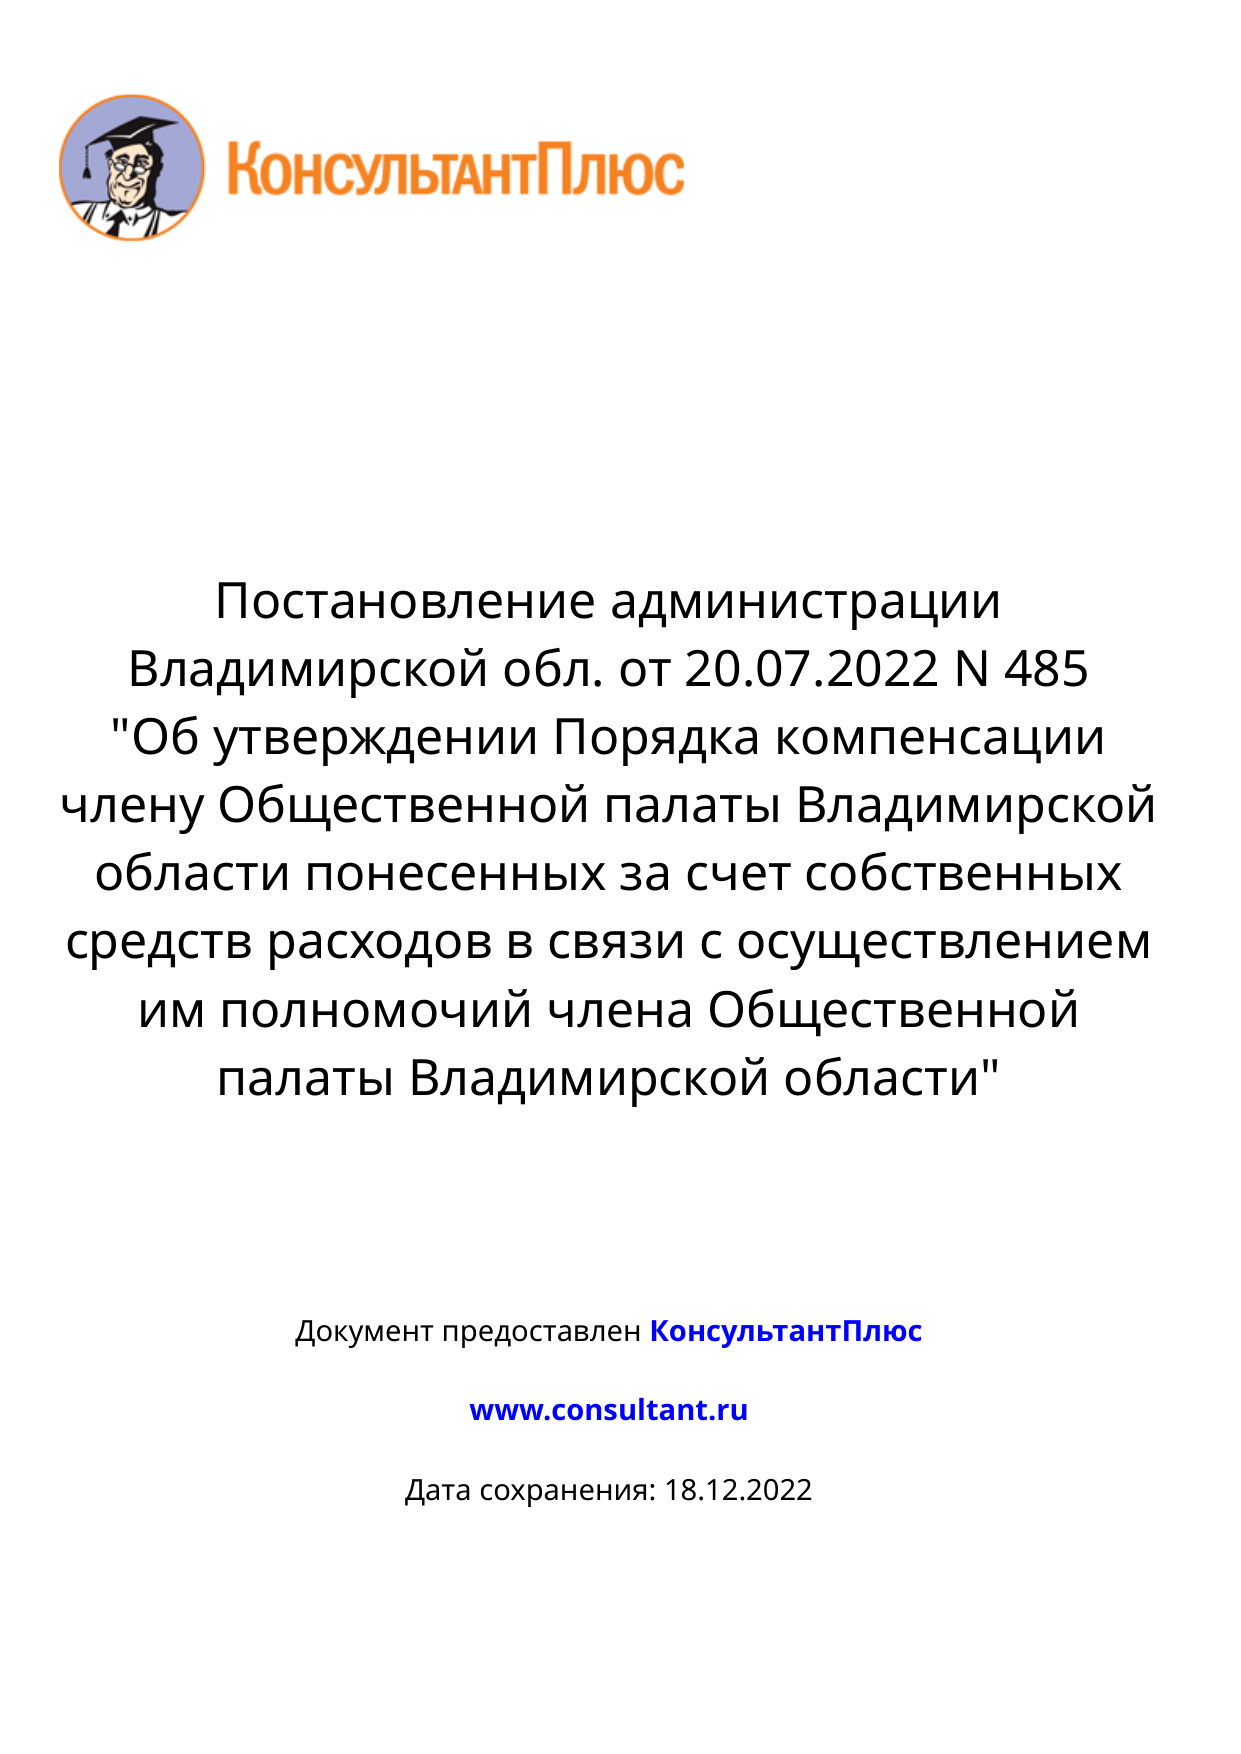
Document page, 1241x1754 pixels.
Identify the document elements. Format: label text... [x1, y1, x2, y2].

table_header [51, 88, 1167, 403]
table_cell Документ предоставлен КонсультантПлюс www.consultant.ru Дата сохранения: 18.12.2022 [51, 1272, 1167, 1587]
table_cell Постановление администрации Владимирской обл. от 20.07.2022 N 485 "Об утверждении Порядка компенсации члену Общественной палаты Владимирской области понесенных за счет собственных средств расходов в связи с осуществлением им полномочий члена Общественной палаты Владимирской области" [51, 403, 1167, 1272]
picture [59, 93, 684, 243]
